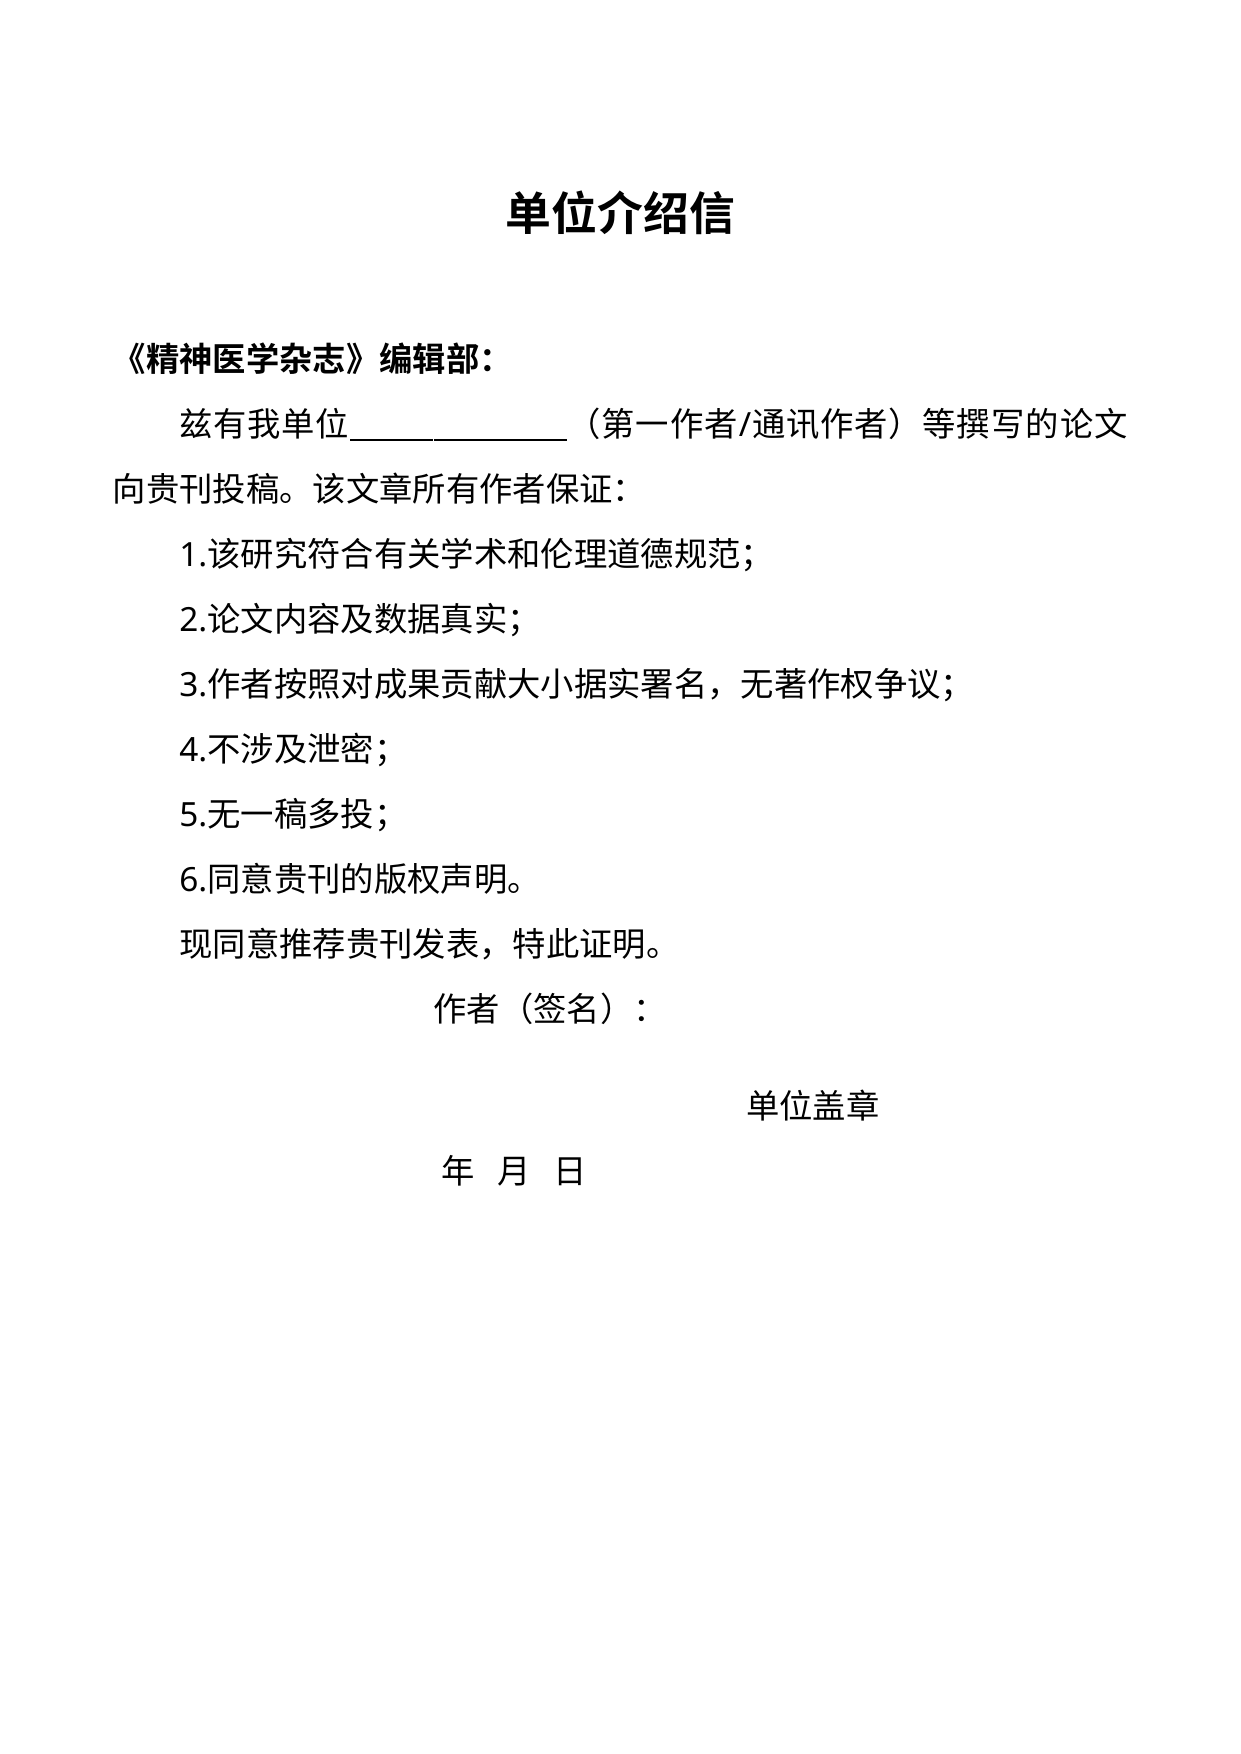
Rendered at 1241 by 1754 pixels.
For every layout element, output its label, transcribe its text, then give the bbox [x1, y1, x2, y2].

text 3.作者按照对成果贡献大小据实署名，无著作权争议； [112, 649, 1128, 714]
text 单位盖章 [112, 1072, 1128, 1137]
text 现同意推荐贵刊发表，特此证明。 [112, 909, 1128, 974]
text 2.论文内容及数据真实； [112, 584, 1128, 649]
text 单位介绍信 [112, 162, 1128, 259]
text 作者（签名）： [112, 974, 1128, 1039]
text 《精神医学杂志》编辑部： [112, 324, 1128, 389]
text 4.不涉及泄密； [112, 714, 1128, 779]
text 兹有我单位 （第一作者/通讯作者）等撰写的论文 向贵刊投稿。该文章所有作者保证： [112, 389, 1128, 519]
text 年 月 日 [112, 1137, 1128, 1202]
text 5.无一稿多投； [112, 779, 1128, 844]
text 1.该研究符合有关学术和伦理道德规范； [112, 519, 1128, 584]
text 6.同意贵刊的版权声明。 [112, 844, 1128, 909]
